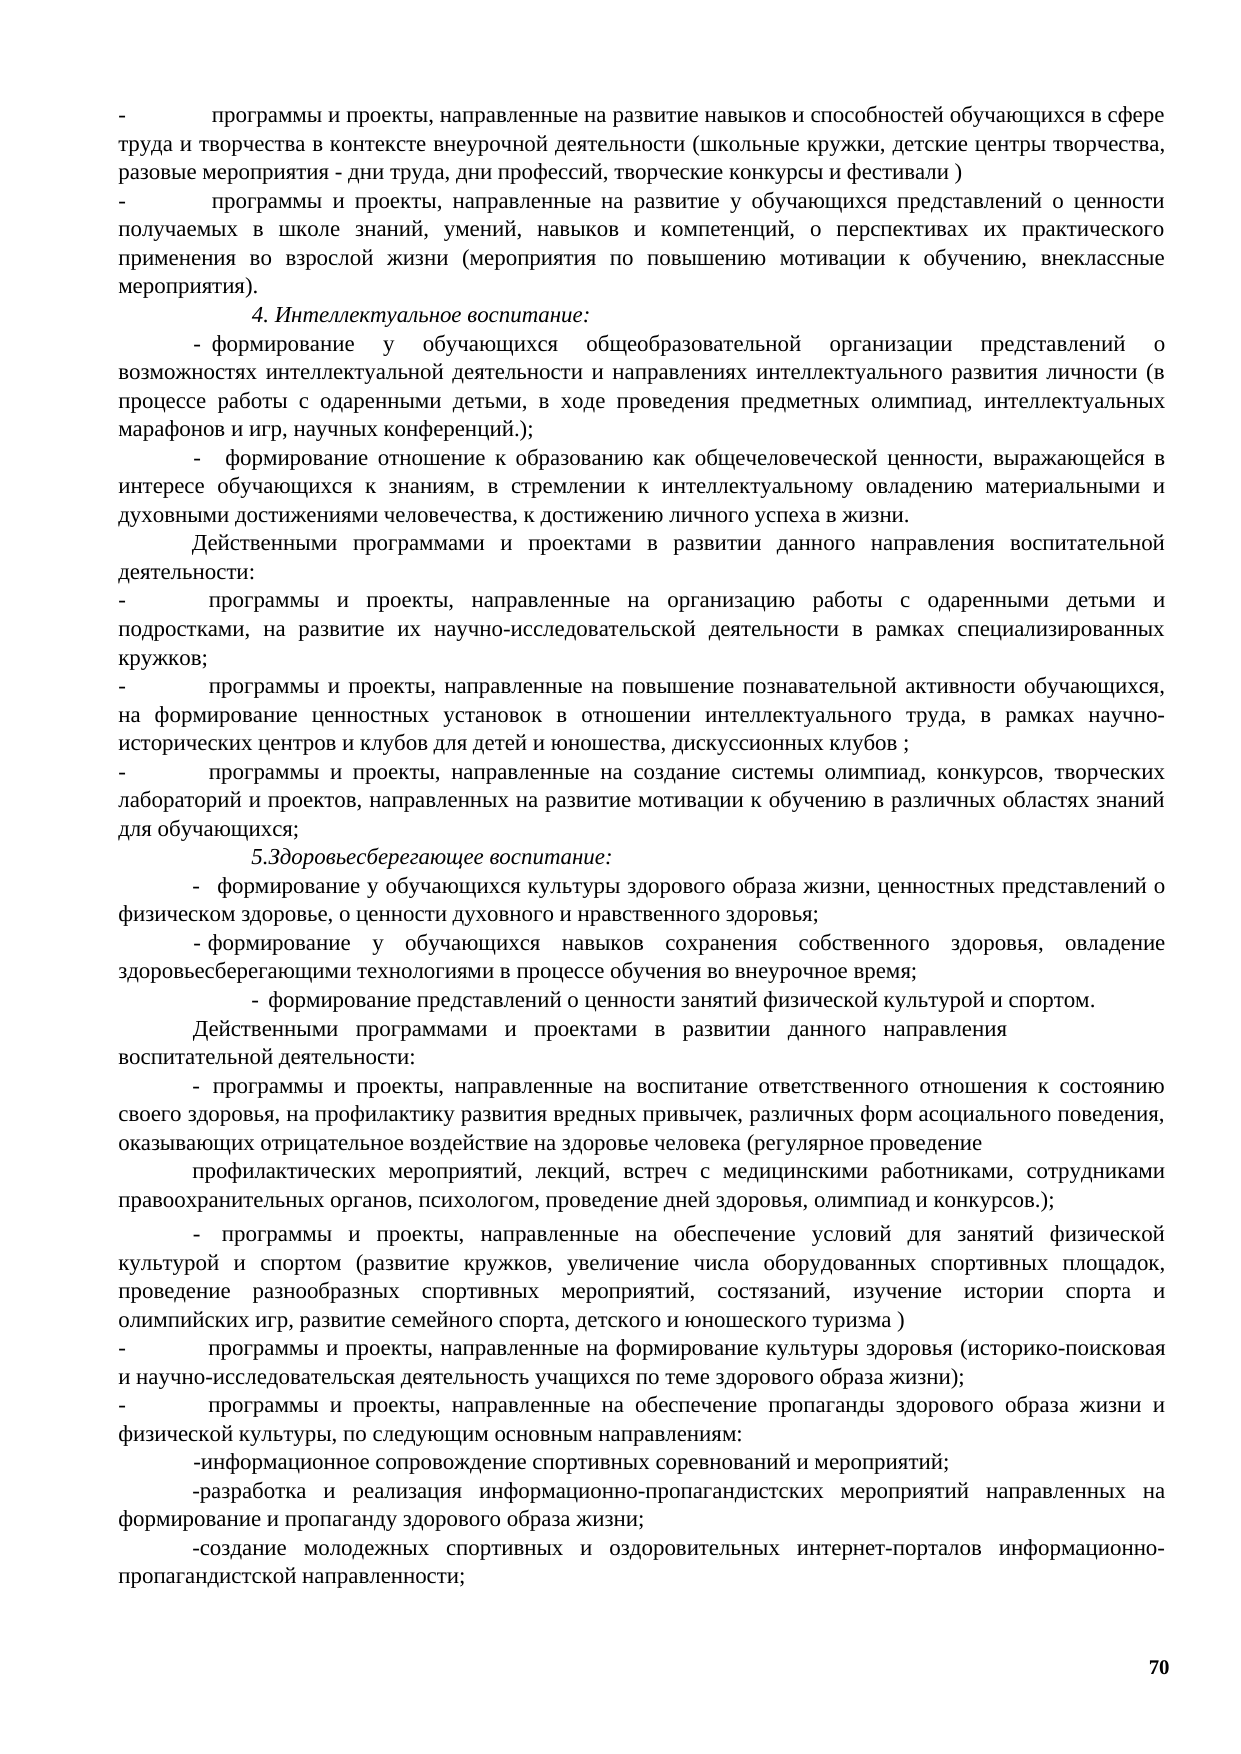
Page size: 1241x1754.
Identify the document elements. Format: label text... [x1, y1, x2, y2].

text профилактических мероприятий, лекций, встреч с медицинскими работниками, сотрудниками правоохранительных органов, психологом, проведение дней здоровья, олимпиад и конкурсов.); [118, 1156, 1167, 1213]
text - формирование представлений о ценности занятий физической культурой и спортом. Действенными программами и проектами в развитии данного направления [193, 985, 1167, 1042]
text - формирование отношение к образованию как общечеловеческой ценности, выражающейся в интересе обучающихся к знаниям, в стремлении к интеллектуальному овладению материальными и духовными достижениями человечества, к достижению личного успеха в жизни. [118, 442, 1167, 528]
text - программы и проекты, направленные на обеспечение условий для занятий физической культурой и спортом (развитие кружков, увеличение числа оборудованных спортивных площадок, проведение разнообразных спортивных мероприятий, состязаний, изучение истории спорта и олимпийских игр, развитие семейного спорта, детского и юношеского туризма ) [118, 1218, 1167, 1333]
list программы и проекты, направленные на развитие у обучающихся представлений о ценности получаемых в школе знаний, умений, навыков и компетенций, о перспективах их практического применения во взрослой жизни (мероприятия по повышению мотивации к обучению, внеклассные мероприятия). [118, 186, 1167, 300]
text - формирование у обучающихся навыков сохранения собственного здоровья, овладение здоровьесберегающими технологиями в процессе обучения во внеурочное время; [118, 928, 1167, 985]
text -разработка и реализация информационно-пропагандистских мероприятий направленных на формирование и пропаганду здорового образа жизни; [118, 1475, 1167, 1532]
list программы и проекты, направленные на создание системы олимпиад, конкурсов, творческих лабораторий и проектов, направленных на развитие мотивации к обучению в различных областях знаний для обучающихся; [118, 756, 1167, 842]
text воспитательной деятельности: [118, 1042, 1167, 1070]
list программы и проекты, направленные на обеспечение пропаганды здорового образа жизни и физической культуры, по следующим основным направлениям: [118, 1390, 1167, 1447]
text 4. Интеллектуальное воспитание: [193, 300, 1167, 328]
text - формирование у обучающихся общеобразовательной организации представлений о возможностях интеллектуальной деятельности и направлениях интеллектуального развития личности (в процессе работы с одаренными детьми, в ходе проведения предметных олимпиад, интеллектуальных марафонов и игр, научных конференций.); [118, 328, 1167, 442]
text -информационное сопровождение спортивных соревнований и мероприятий; [193, 1447, 1167, 1475]
text - программы и проекты, направленные на воспитание ответственного отношения к состоянию своего здоровья, на профилактику развития вредных привычек, различных форм асоциального поведения, оказывающих отрицательное воздействие на здоровье человека (регулярное проведение [118, 1070, 1167, 1156]
list программы и проекты, направленные на развитие навыков и способностей обучающихся в сфере труда и творчества в контексте внеурочной деятельности (школьные кружки, детские центры творчества, разовые мероприятия - дни труда, дни профессий, творческие конкурсы и фестивали ) [118, 100, 1167, 186]
text - формирование у обучающихся культуры здорового образа жизни, ценностных представлений о физическом здоровье, о ценности духовного и нравственного здоровья; [118, 871, 1167, 928]
list программы и проекты, направленные на повышение познавательной активности обучающихся, на формирование ценностных установок в отношении интеллектуального труда, в рамках научно-исторических центров и клубов для детей и юношества, дискуссионных клубов ; [118, 671, 1167, 756]
list программы и проекты, направленные на формирование культуры здоровья (историко-поисковая и научно-исследовательская деятельность учащихся по теме здорового образа жизни); [118, 1333, 1167, 1390]
list программы и проекты, направленные на организацию работы с одаренными детьми и подростками, на развитие их научно-исследовательской деятельности в рамках специализированных кружков; [118, 585, 1167, 671]
text 5.Здоровьесберегающее воспитание: [193, 842, 1167, 871]
text Действенными программами и проектами в развитии данного направления воспитательной деятельности: [118, 528, 1167, 585]
text -создание молодежных спортивных и оздоровительных интернет-порталов информационно-пропагандистской направленности; [118, 1532, 1167, 1589]
